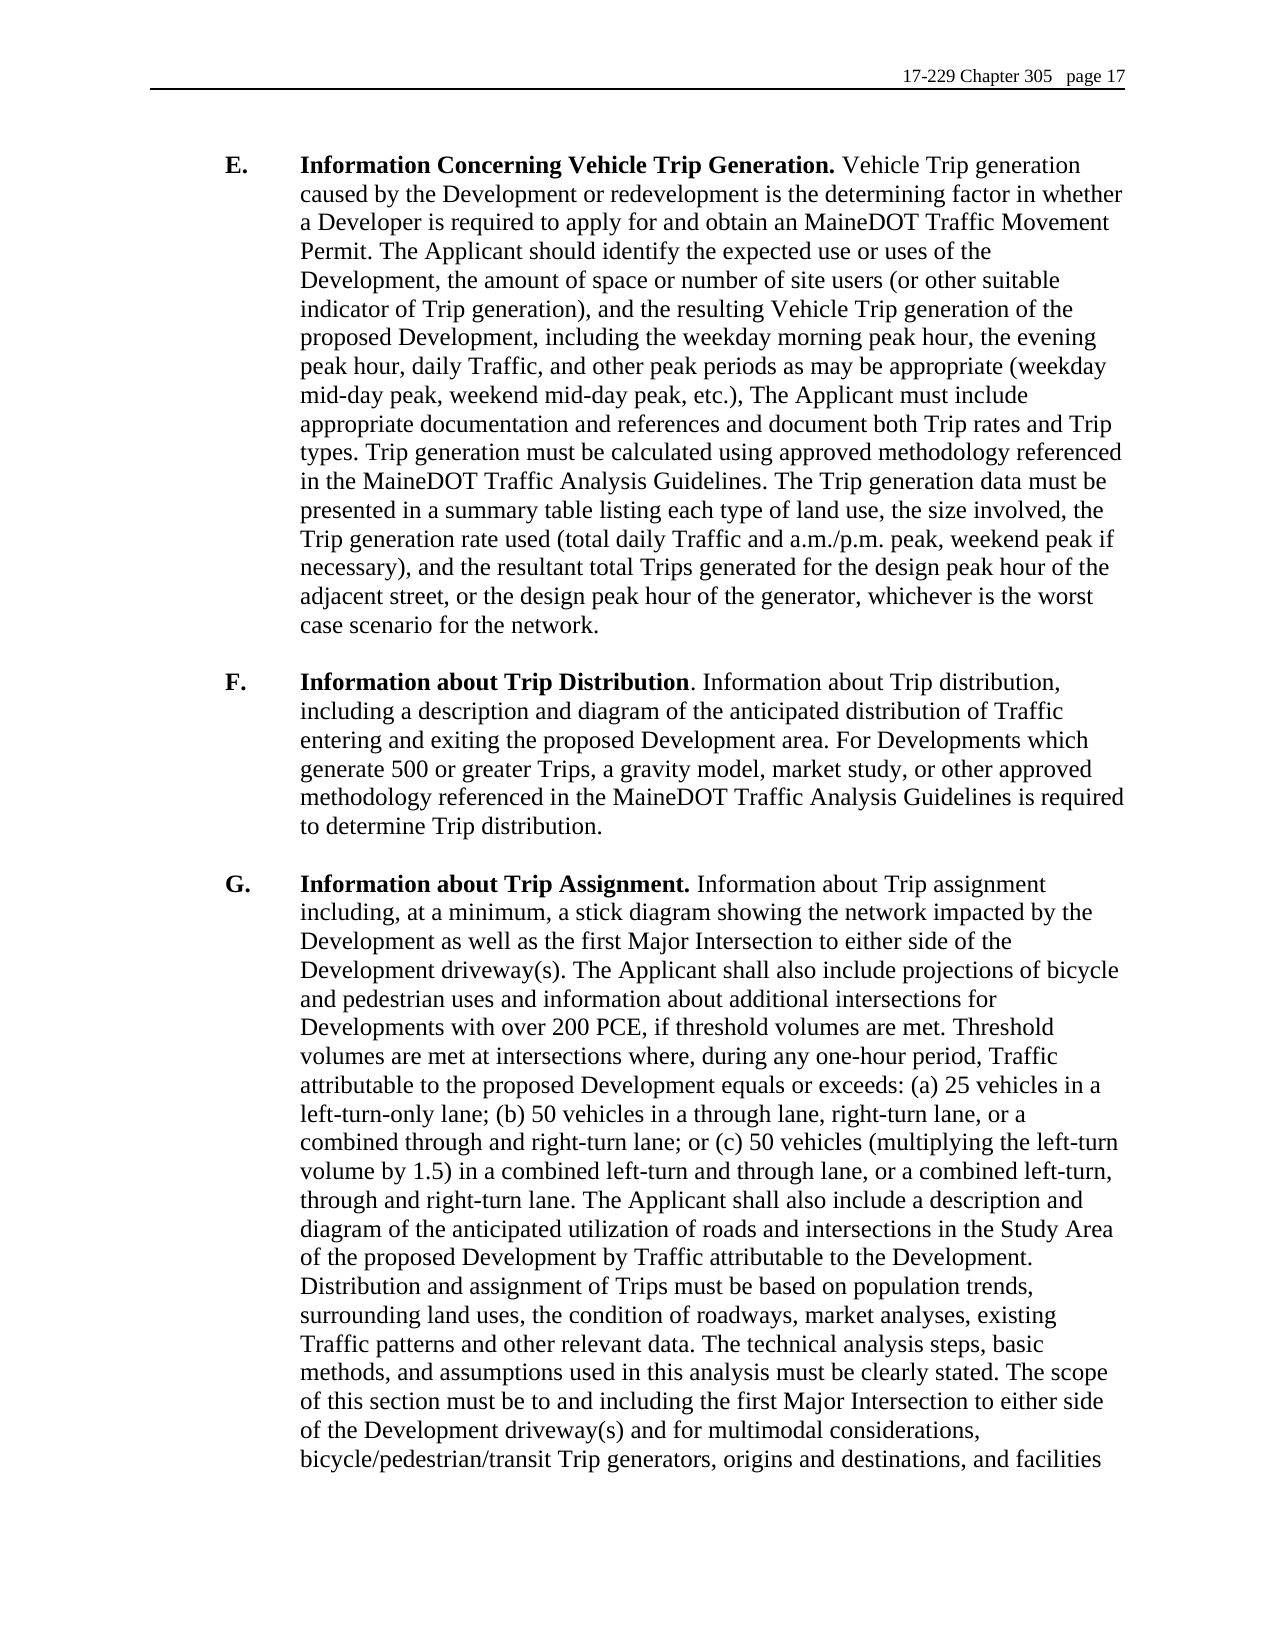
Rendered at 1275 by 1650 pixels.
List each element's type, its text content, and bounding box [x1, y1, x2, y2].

list Information Concerning Vehicle Trip Generation. Vehicle Trip generation caused by the Development or redevelopment is the determining factor in whether a Developer is required to apply for and obtain an MaineDOT Traffic Movement Permit. The Applicant should identify the expected use or uses of the Development, the amount of space or number of site users (or other suitable indicator of Trip generation), and the resulting Vehicle Trip generation of the proposed Development, including the weekday morning peak hour, the evening peak hour, daily Traffic, and other peak periods as may be appropriate (weekday mid-day peak, weekend mid-day peak, etc.), The Applicant must include appropriate documentation and references and document both Trip rates and Trip types. Trip generation must be calculated using approved methodology referenced in the MaineDOT Traffic Analysis Guidelines. The Trip generation data must be presented in a summary table listing each type of land use, the size involved, the Trip generation rate used (total daily Traffic and a.m./p.m. peak, weekend peak if necessary), and the resultant total Trips generated for the design peak hour of the adjacent street, or the design peak hour of the generator, whichever is the worst case scenario for the network. [225, 150, 1125, 639]
list Information about Trip Distribution. Information about Trip distribution, including a description and diagram of the anticipated distribution of Traffic entering and exiting the proposed Development area. For Developments which generate 500 or greater Trips, a gravity model, market study, or other approved methodology referenced in the MaineDOT Traffic Analysis Guidelines is required to determine Trip distribution. [225, 667, 1125, 840]
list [225, 869, 1125, 1472]
